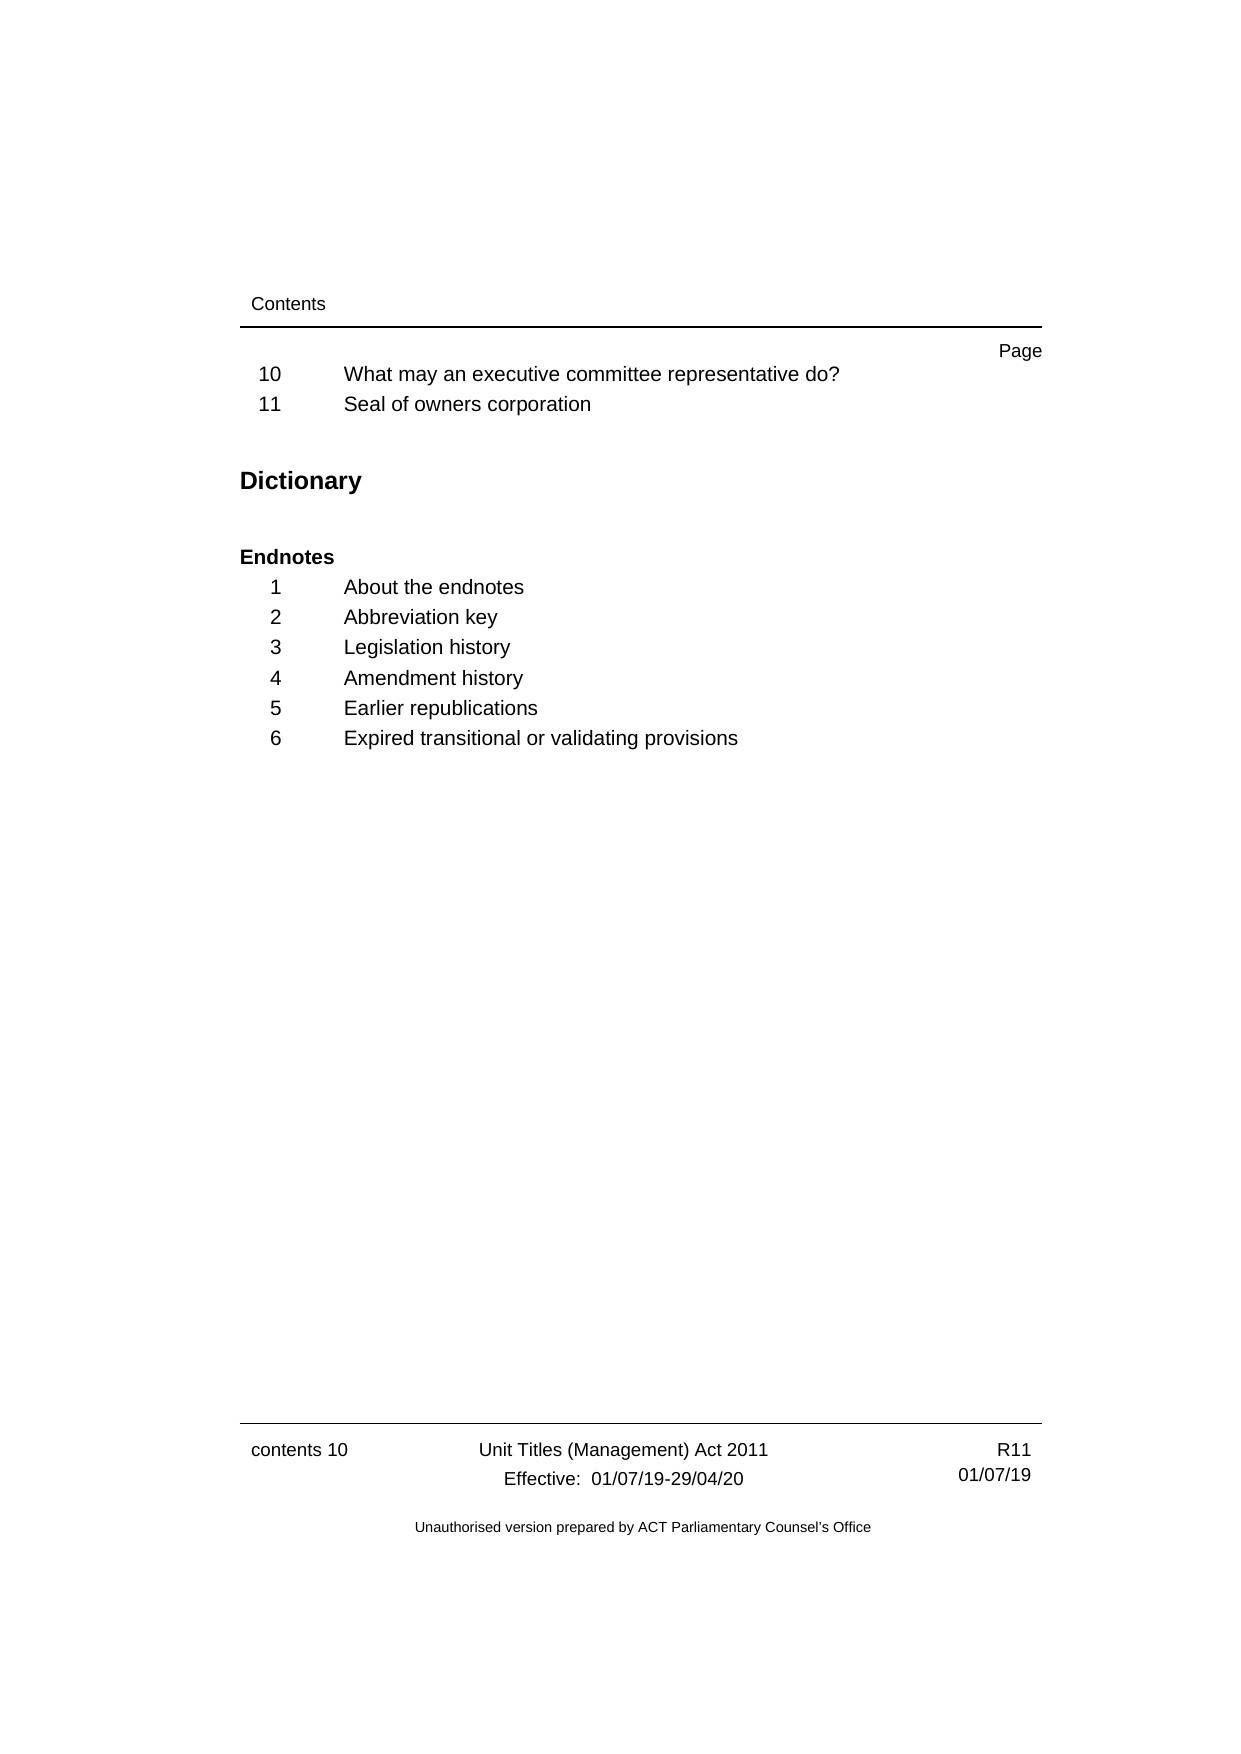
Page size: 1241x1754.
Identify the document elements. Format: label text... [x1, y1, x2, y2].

text 2 Abbreviation key 141 [239, 605, 996, 629]
text Dictionary 133 [239, 466, 996, 494]
text 5 Earlier republications 156 [239, 696, 996, 719]
text 6 Expired transitional or validating provisions 157 [239, 726, 996, 750]
text 4 Amendment history 144 [239, 665, 996, 689]
text 10 What may an executive committee representative do? 131 [239, 362, 996, 386]
text 3 Legislation history 142 [239, 635, 996, 659]
text 11 Seal of owners corporation 132 [239, 392, 996, 416]
text 1 About the endnotes 141 [239, 575, 996, 599]
text Endnotes 141 [239, 544, 996, 568]
